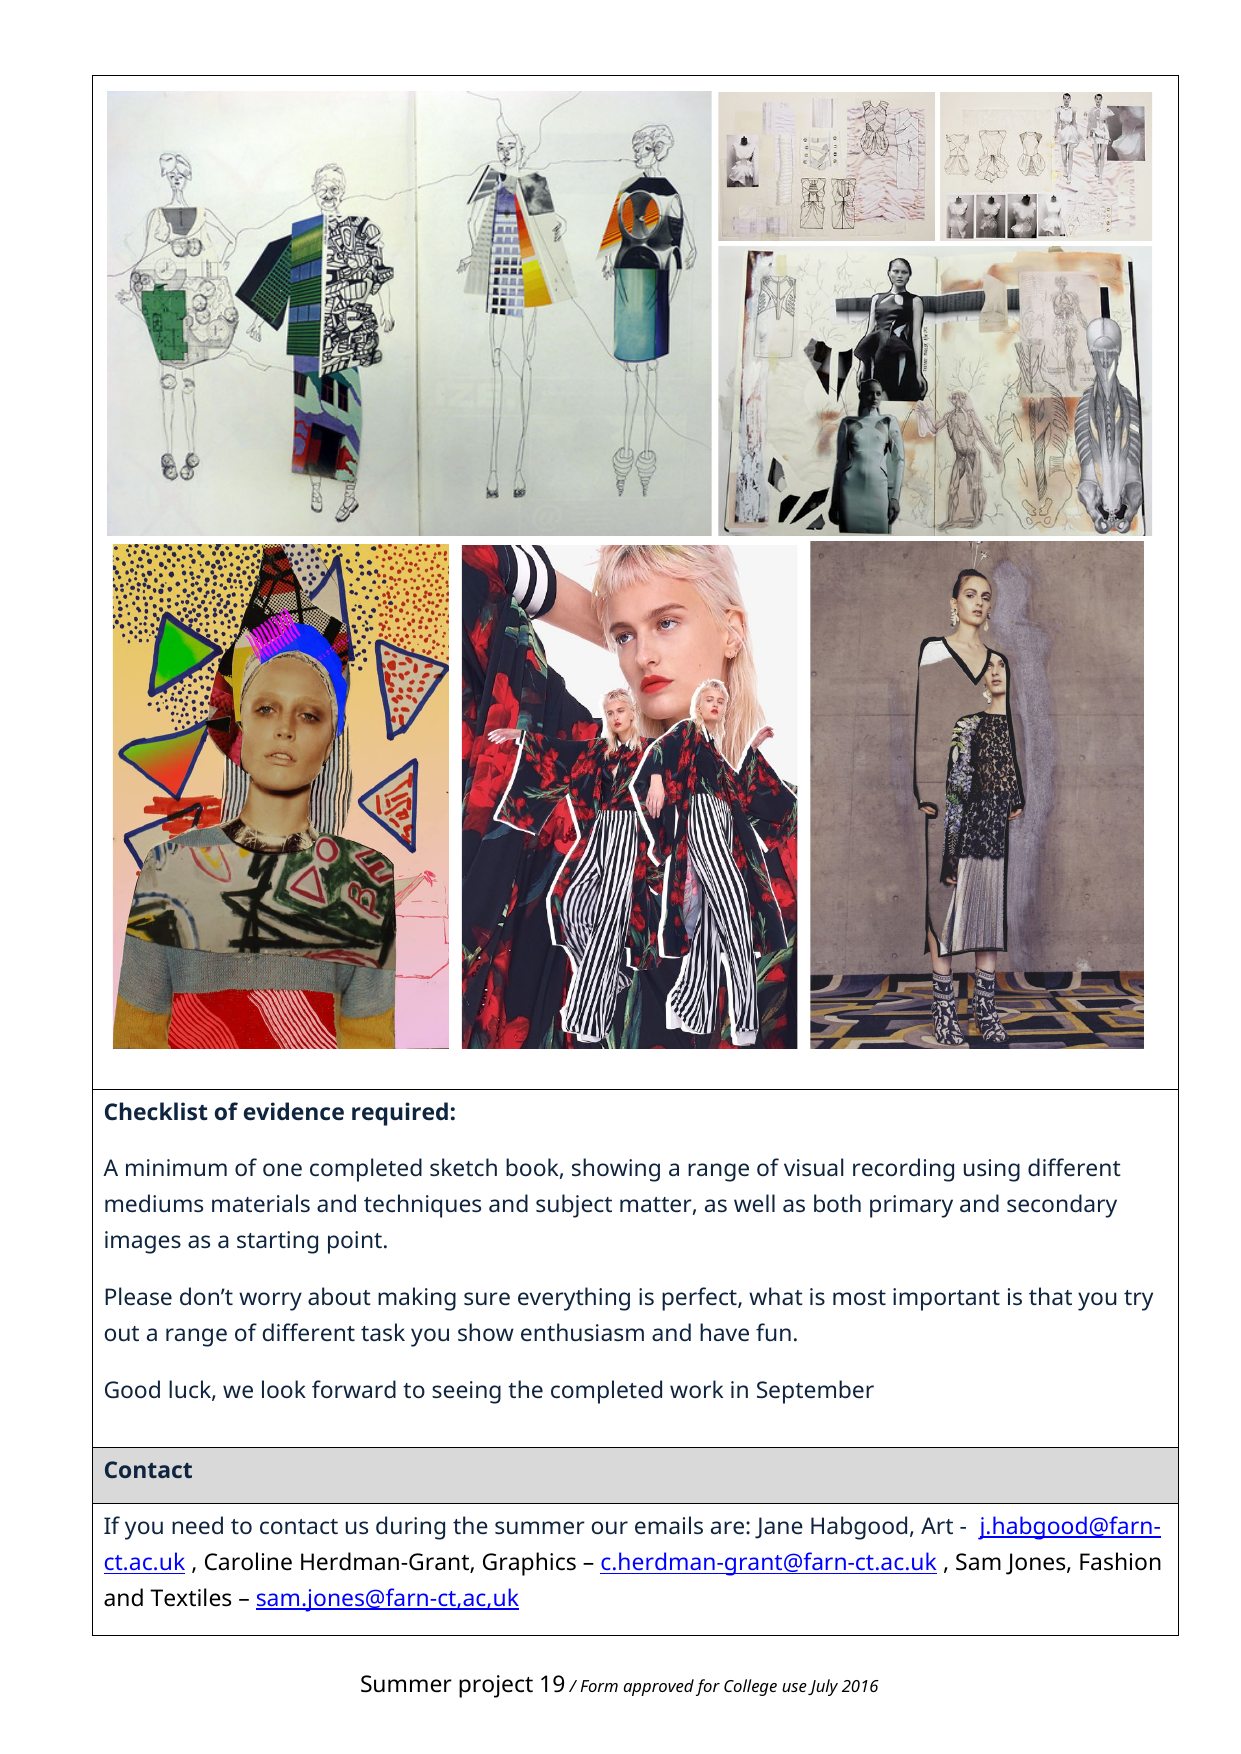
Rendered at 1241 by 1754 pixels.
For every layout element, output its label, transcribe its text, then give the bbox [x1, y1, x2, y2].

table_cell If you need to contact us during the summer our emails are: Jane Habgood, Art - j.habgood@farn-ct.ac.uk , Caroline Herdman-Grant, Graphics – c.herdman-grant@farn-ct.ac.uk , Sam Jones, Fashion and Textiles – sam.jones@farn-ct,ac,uk [93, 1504, 1178, 1635]
table_cell Checklist of evidence required: A minimum of one completed sketch book, showing a range of visual recording using different mediums materials and techniques and subject matter, as well as both primary and secondary images as a starting point. Please don’t worry about making sure everything is perfect, what is most important is that you try out a range of different task you show enthusiasm and have fun. Good luck, we look forward to seeing the completed work in September [93, 1090, 1178, 1447]
picture [461, 545, 798, 1049]
table_cell Contact [93, 1448, 1178, 1503]
picture [810, 541, 1144, 1049]
table_cell [93, 76, 1178, 1088]
picture [112, 544, 449, 1049]
picture [107, 91, 712, 536]
picture [718, 92, 1153, 536]
